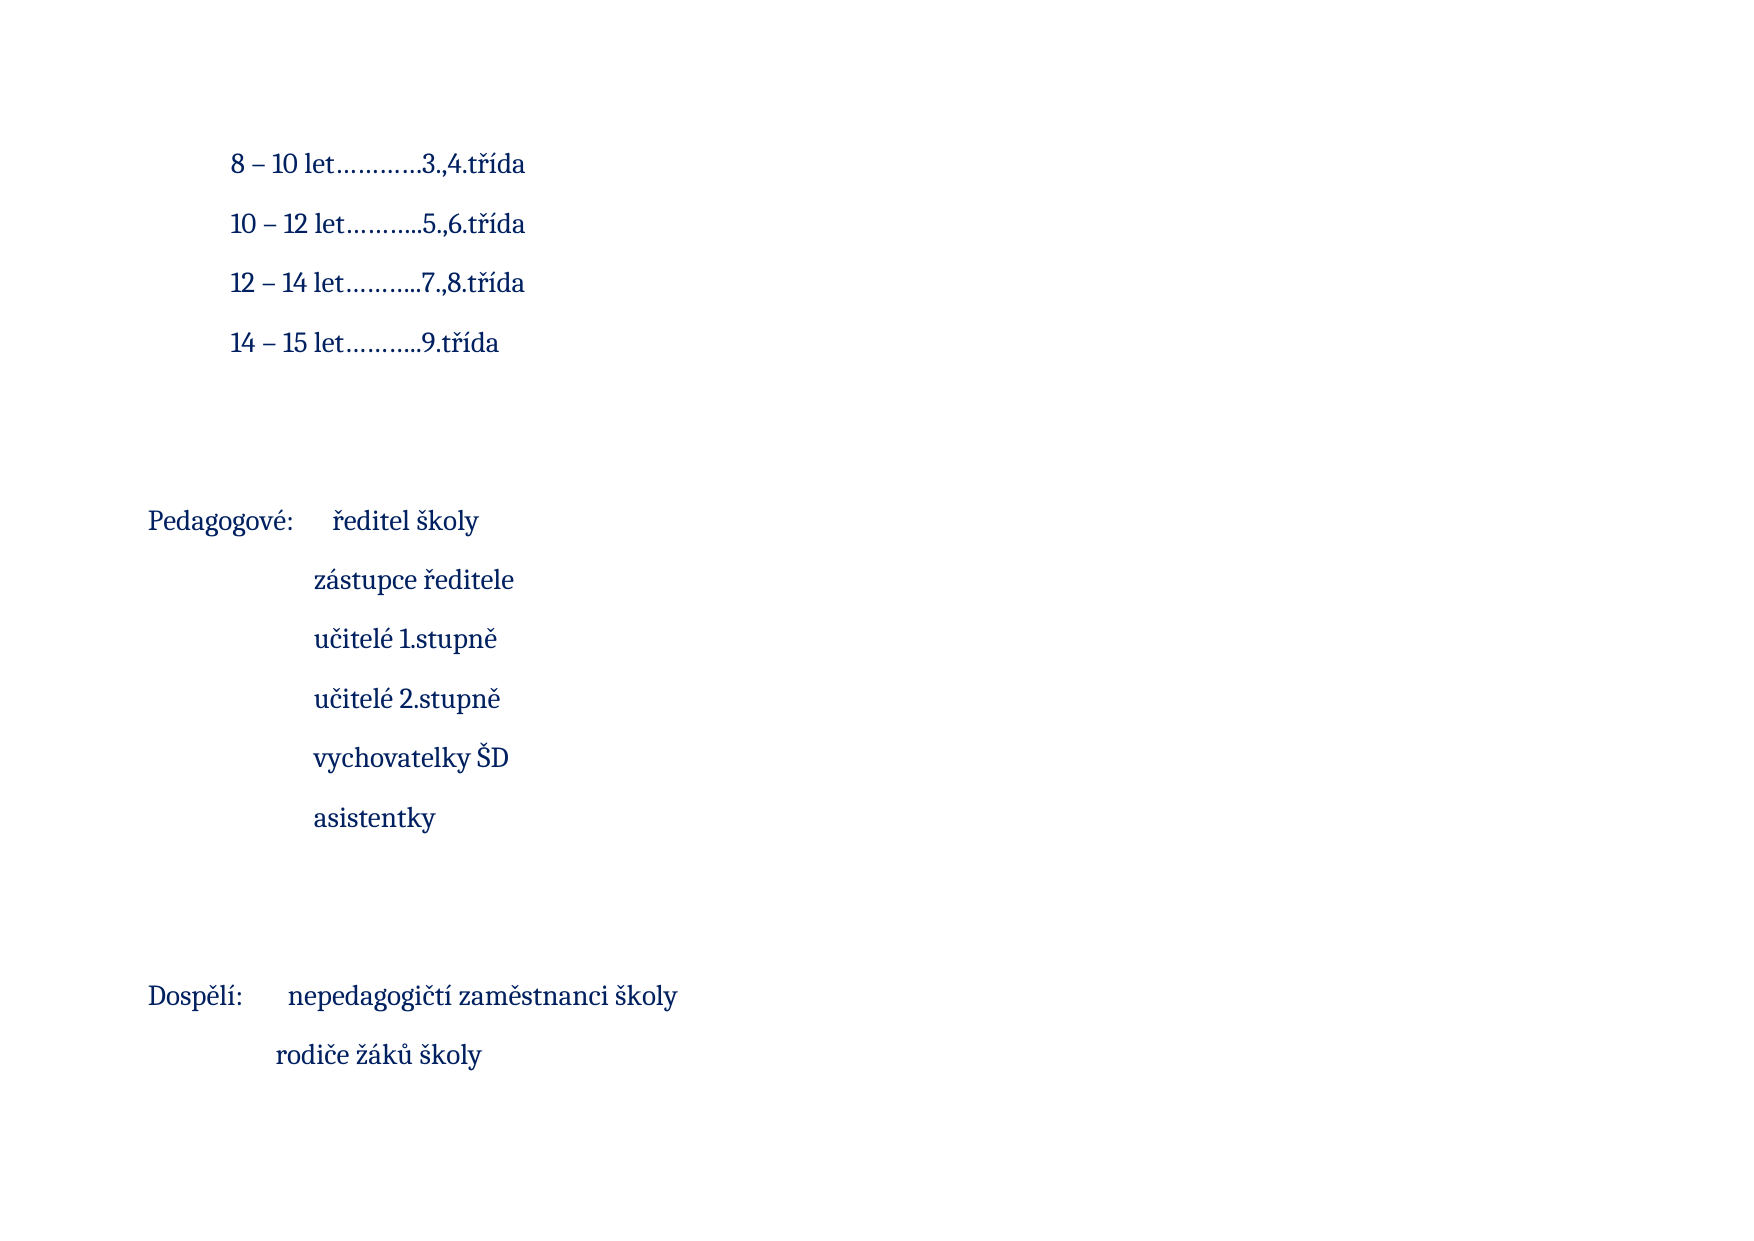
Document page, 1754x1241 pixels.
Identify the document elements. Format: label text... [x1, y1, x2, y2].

text 10 – 12 let………..5.,6.třída [148, 207, 1606, 241]
text Dospělí: nepedagogičtí zaměstnanci školy [148, 979, 1606, 1012]
text rodiče žáků školy [148, 1038, 1606, 1072]
text učitelé 2.stupně [148, 682, 1606, 716]
text 12 – 14 let………..7.,8.třída [148, 266, 1606, 300]
text vychovatelky ŠD [148, 741, 1606, 775]
text Pedagogové: ředitel školy [148, 504, 1606, 537]
text 14 – 15 let………..9.třída [148, 326, 1606, 359]
text asistentky [148, 801, 1606, 834]
text 8 – 10 let…………3.,4.třída [148, 148, 1606, 181]
text zástupce ředitele [148, 563, 1606, 597]
text učitelé 1.stupně [148, 623, 1606, 656]
